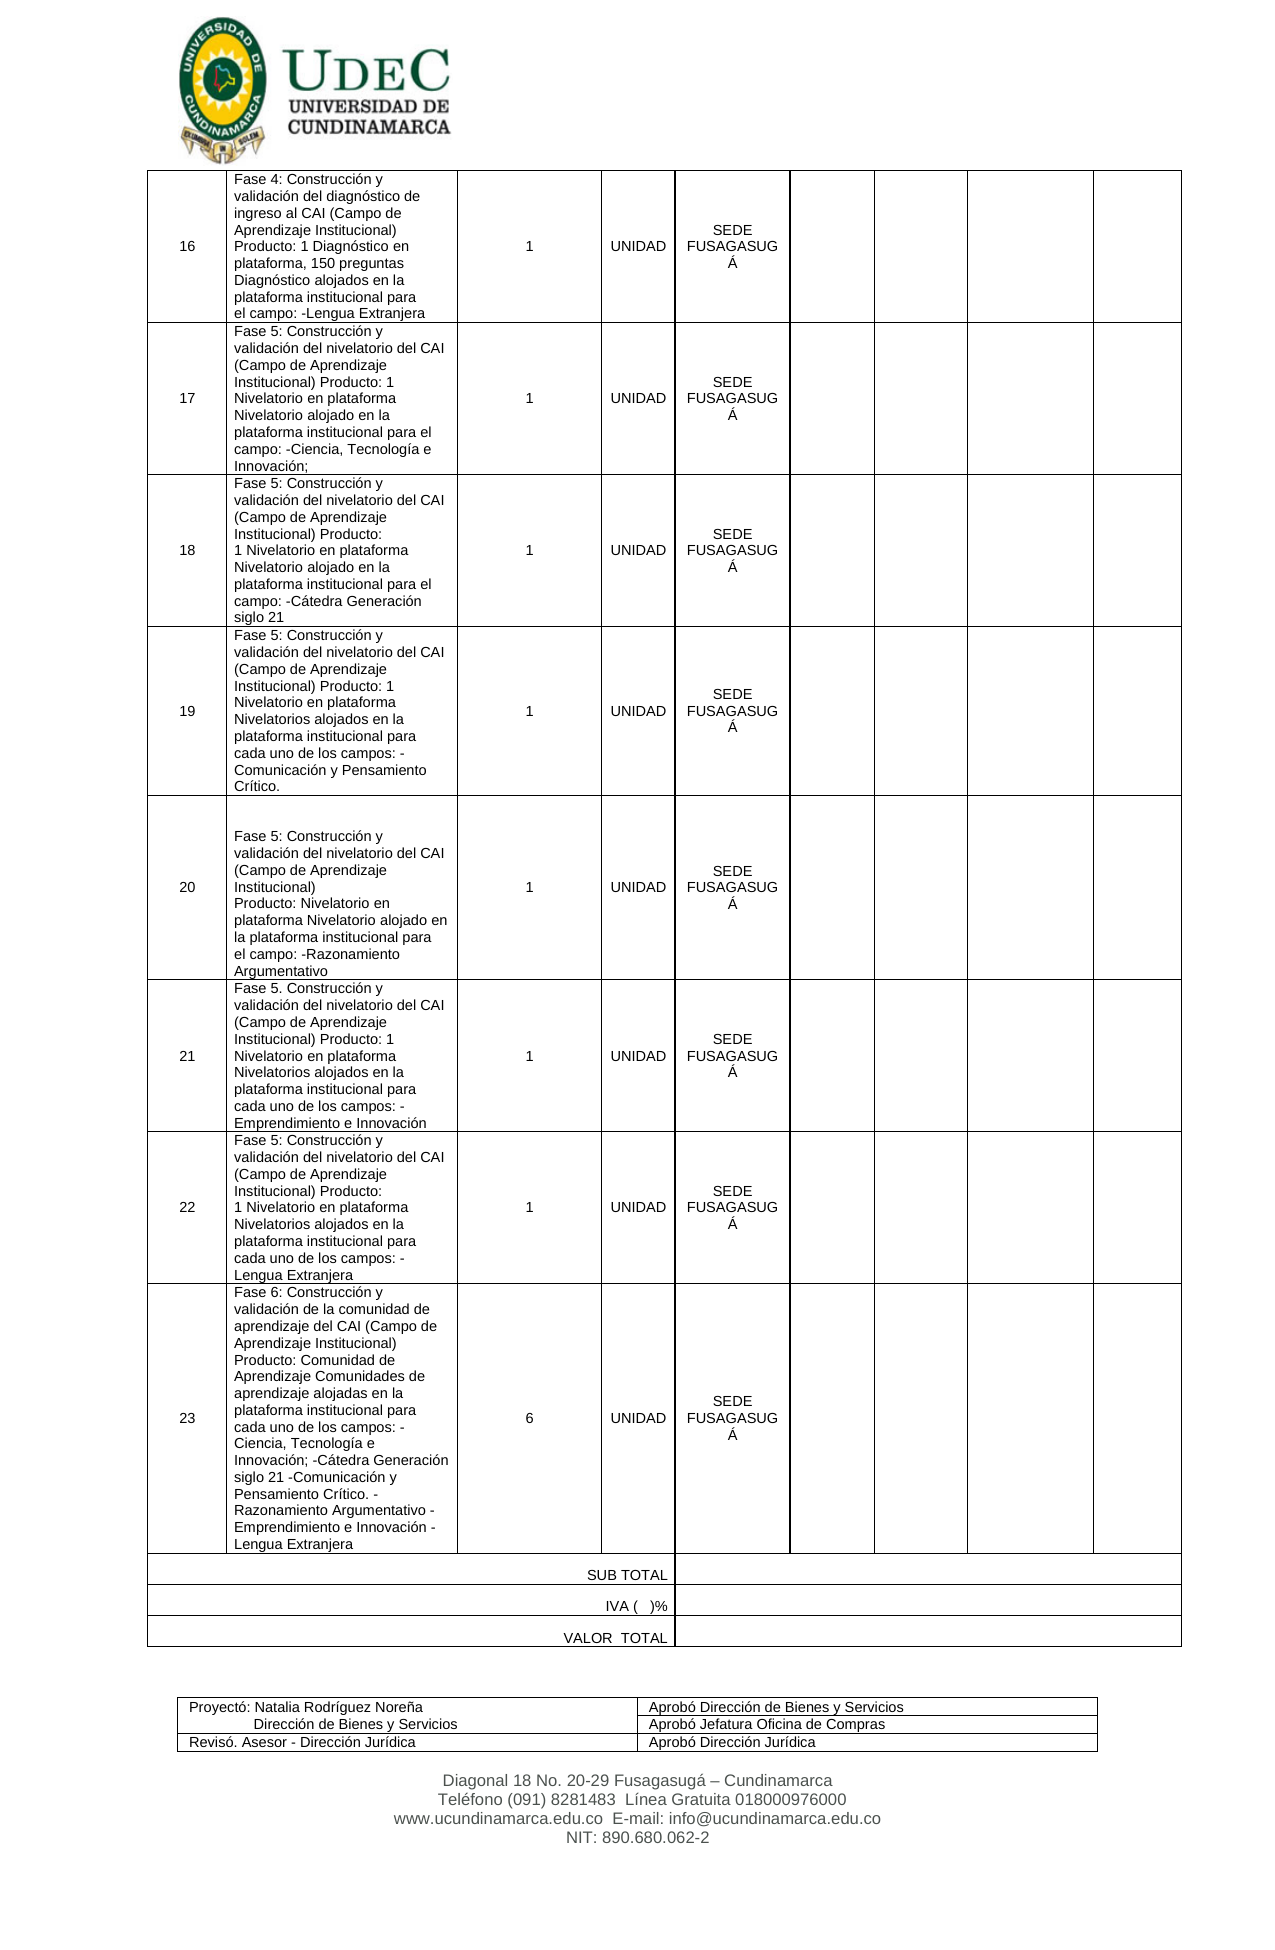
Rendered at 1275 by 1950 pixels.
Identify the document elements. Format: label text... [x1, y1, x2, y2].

table_cell [1094, 475, 1181, 626]
table_cell [968, 475, 1093, 626]
table_cell [1094, 323, 1181, 474]
table_cell SUB TOTAL [148, 1554, 674, 1584]
table_cell [968, 1284, 1093, 1552]
table_cell [875, 796, 967, 979]
table_cell Fase 4: Construcción y validación del diagnóstico de ingreso al CAI (Campo de Aprendizaje Institucional) Producto: 1 Diagnóstico en plataforma, 150 preguntas Diagnóstico alojados en la plataforma institucional para el campo: -Lengua Extranjera [227, 171, 457, 322]
table_cell Fase 5. Construcción y validación del nivelatorio del CAI (Campo de Aprendizaje Institucional) Producto: 1 Nivelatorio en plataforma Nivelatorios alojados en la plataforma institucional para cada uno de los campos: - Emprendimiento e Innovación [227, 980, 457, 1131]
table_cell SEDE FUSAGASUGÁ [676, 475, 789, 626]
table_cell [791, 323, 874, 474]
table_cell UNIDAD [602, 796, 674, 979]
table_cell 22 [148, 1132, 226, 1283]
table_cell Fase 5: Construcción y validación del nivelatorio del CAI (Campo de Aprendizaje Institucional) Producto: 1 Nivelatorio en plataforma Nivelatorios alojados en la plataforma institucional para cada uno de los campos: -Lengua Extranjera [227, 1132, 457, 1283]
table_cell SEDE FUSAGASUGÁ [676, 171, 789, 322]
table_cell [791, 627, 874, 795]
table_cell [875, 171, 967, 322]
table_cell [1094, 171, 1181, 322]
table_cell [676, 1554, 1181, 1584]
table_cell SEDE FUSAGASUGÁ [676, 1132, 789, 1283]
table_cell SEDE FUSAGASUGÁ [676, 796, 789, 979]
table_cell [968, 796, 1093, 979]
table_cell [676, 1585, 1181, 1615]
table_cell [791, 796, 874, 979]
table_cell [791, 171, 874, 322]
table_cell [875, 323, 967, 474]
table_cell 1 [458, 171, 601, 322]
table_cell 20 [148, 796, 226, 979]
table_cell UNIDAD [602, 171, 674, 322]
table_cell [791, 475, 874, 626]
table_cell [1094, 796, 1181, 979]
table_cell SEDE FUSAGASUGÁ [676, 1284, 789, 1552]
table_cell UNIDAD [602, 1284, 674, 1552]
table_cell [791, 1132, 874, 1283]
table_cell [875, 1132, 967, 1283]
table_cell 1 [458, 1132, 601, 1283]
table_cell Fase 5: Construcción y validación del nivelatorio del CAI (Campo de Aprendizaje Institucional) Producto: 1 Nivelatorio en plataforma Nivelatorios alojados en la plataforma institucional para cada uno de los campos: -Comunicación y Pensamiento Crítico. [227, 627, 457, 795]
table_cell [968, 1132, 1093, 1283]
table_cell [676, 1616, 1181, 1646]
table_cell [875, 980, 967, 1131]
table_cell [968, 323, 1093, 474]
table_cell SEDE FUSAGASUGÁ [676, 980, 789, 1131]
table_cell [968, 980, 1093, 1131]
table_cell [875, 627, 967, 795]
table_cell SEDE FUSAGASUGÁ [676, 323, 789, 474]
table_cell 16 [148, 171, 226, 322]
table_cell UNIDAD [602, 323, 674, 474]
table_cell [1094, 980, 1181, 1131]
table_cell [1094, 1132, 1181, 1283]
table_cell [875, 475, 967, 626]
table_cell 1 [458, 980, 601, 1131]
table_cell VALOR TOTAL [148, 1616, 674, 1646]
table_cell Fase 6: Construcción y validación de la comunidad de aprendizaje del CAI (Campo de Aprendizaje Institucional) Producto: Comunidad de Aprendizaje Comunidades de aprendizaje alojadas en la plataforma institucional para cada uno de los campos: -Ciencia, Tecnología e Innovación; -Cátedra Generación siglo 21 -Comunicación y Pensamiento Crítico. -Razonamiento Argumentativo -Emprendimiento e Innovación -Lengua Extranjera [227, 1284, 457, 1552]
table_cell 19 [148, 627, 226, 795]
table_cell [791, 1284, 874, 1552]
table_cell UNIDAD [602, 627, 674, 795]
table_cell UNIDAD [602, 475, 674, 626]
table_cell 18 [148, 475, 226, 626]
table_cell 17 [148, 323, 226, 474]
table_cell UNIDAD [602, 1132, 674, 1283]
table_cell 6 [458, 1284, 601, 1552]
table_cell [1094, 1284, 1181, 1552]
table_cell Fase 5: Construcción y validación del nivelatorio del CAI (Campo de Aprendizaje Institucional) Producto: 1 Nivelatorio en plataforma Nivelatorio alojado en la plataforma institucional para el campo: -Cátedra Generación siglo 21 [227, 475, 457, 626]
table_cell Fase 5: Construcción y validación del nivelatorio del CAI (Campo de Aprendizaje Institucional) Producto: 1 Nivelatorio en plataforma Nivelatorio alojado en la plataforma institucional para el campo: -Ciencia, Tecnología e Innovación; [227, 323, 457, 474]
table_cell Fase 5: Construcción y validación del nivelatorio del CAI (Campo de Aprendizaje Institucional) Producto: Nivelatorio en plataforma Nivelatorio alojado en la plataforma institucional para el campo: -Razonamiento Argumentativo [227, 796, 457, 979]
table_cell [1094, 627, 1181, 795]
table_cell [875, 1284, 967, 1552]
table_cell IVA ( )% [148, 1585, 674, 1615]
table_cell [968, 627, 1093, 795]
table_cell 1 [458, 627, 601, 795]
table_cell 1 [458, 796, 601, 979]
table_cell 23 [148, 1284, 226, 1552]
table_cell [791, 980, 874, 1131]
table_cell 21 [148, 980, 226, 1131]
table_cell UNIDAD [602, 980, 674, 1131]
table_cell [968, 171, 1093, 322]
table_cell 1 [458, 475, 601, 626]
table_cell SEDE FUSAGASUGÁ [676, 627, 789, 795]
table_cell 1 [458, 323, 601, 474]
picture [178, 16, 453, 166]
